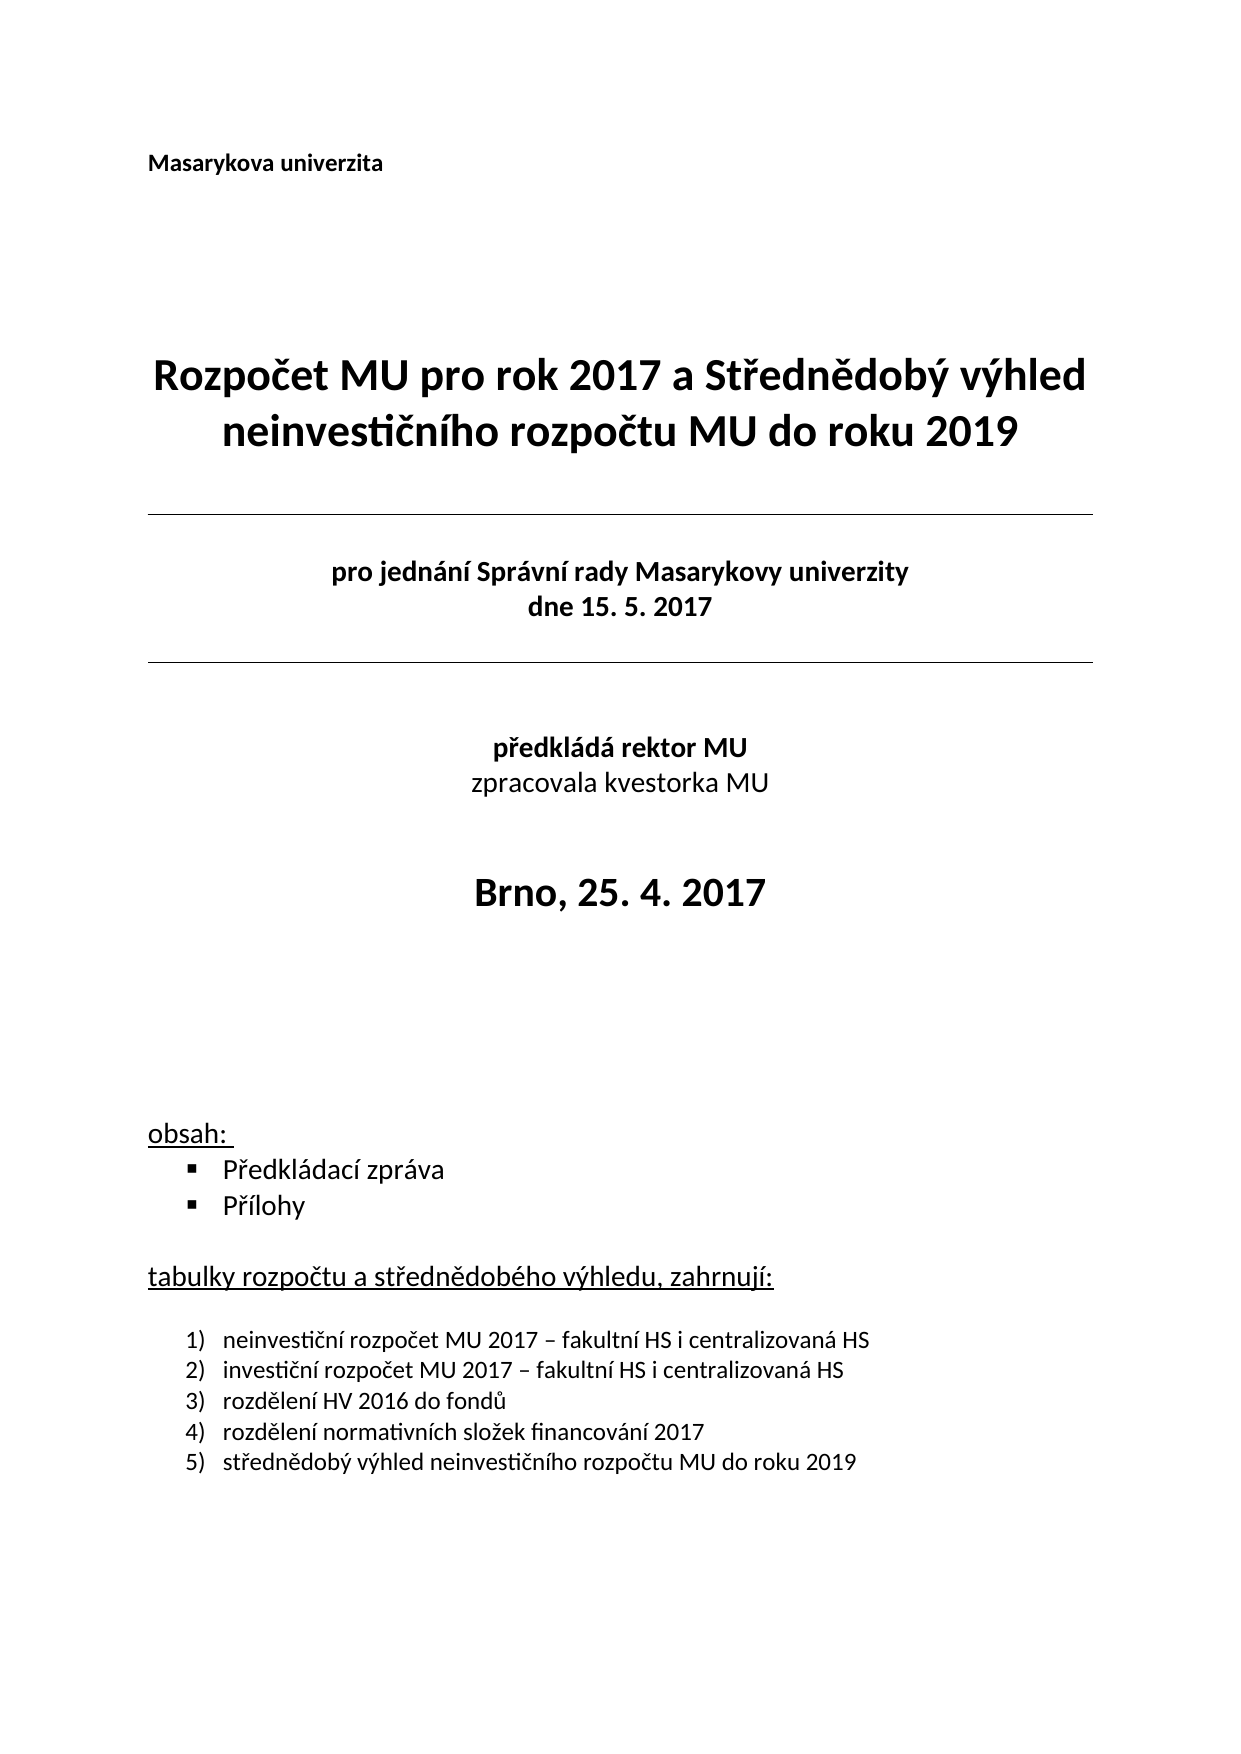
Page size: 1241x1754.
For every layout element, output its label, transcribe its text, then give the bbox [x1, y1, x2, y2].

list rozdělení HV 2016 do fondů [185, 1385, 1093, 1416]
text zpracovala kvestorka MU [148, 764, 1093, 800]
list Předkládací zpráva [185, 1151, 1093, 1187]
list neinvestiční rozpočet MU 2017 – fakultní HS i centralizovaná HS [185, 1324, 1093, 1355]
text tabulky rozpočtu a střednědobého výhledu, zahrnují: [148, 1258, 1093, 1294]
list rozdělení normativních složek financování 2017 [185, 1416, 1093, 1446]
text obsah: [148, 1116, 1093, 1151]
text Masarykova univerzita [148, 148, 1093, 178]
list Přílohy [185, 1187, 1093, 1222]
text Brno, 25. 4. 2017 [148, 866, 1093, 917]
text Rozpočet MU pro rok 2017 a Střednědobý výhled neinvestičního rozpočtu MU do roku 2019 [148, 346, 1093, 458]
list střednědobý výhled neinvestičního rozpočtu MU do roku 2019 [185, 1446, 1093, 1477]
list investiční rozpočet MU 2017 – fakultní HS i centralizovaná HS [185, 1355, 1093, 1385]
text předkládá rektor MU [148, 729, 1093, 764]
text pro jednání Správní rady Masarykovy univerzity [148, 553, 1093, 588]
text dne 15. 5. 2017 [148, 588, 1093, 624]
